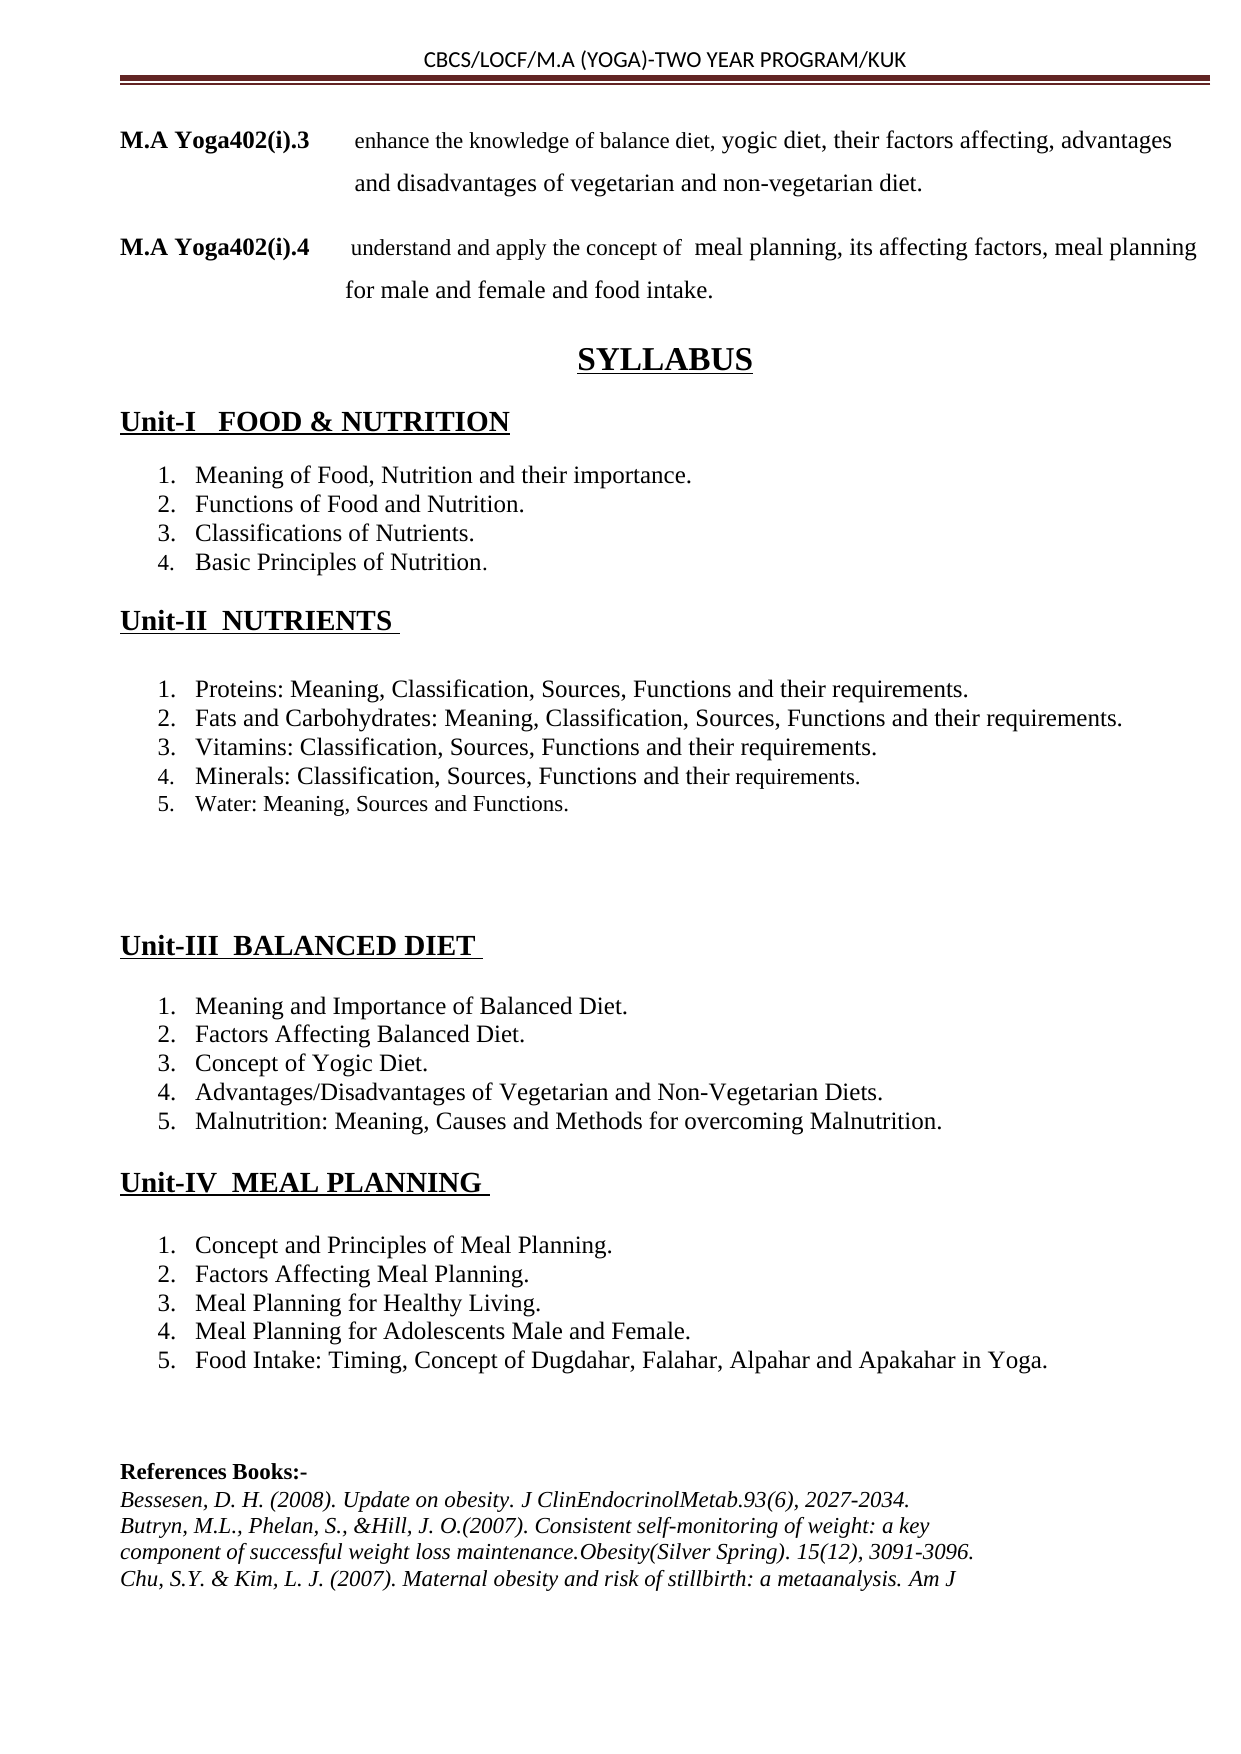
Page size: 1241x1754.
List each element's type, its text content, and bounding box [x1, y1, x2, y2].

list Meal Planning for Healthy Living. [157, 1288, 1240, 1316]
text M.A Yoga402(i).3 enhance the knowledge of balance diet, yogic diet, their factors affecting, advantages and disadvantages of vegetarian and non-vegetarian diet. [120, 125, 1210, 197]
list Functions of Food and Nutrition. [157, 489, 1240, 518]
text Unit-III BALANCED DIET [120, 928, 1240, 962]
list Fats and Carbohydrates: Meaning, Classification, Sources, Functions and their requirements. [157, 703, 1240, 732]
list Concept and Principles of Meal Planning. [157, 1230, 1240, 1259]
text Unit-I FOOD & NUTRITION [120, 404, 1240, 438]
text SYLLABUS [120, 339, 1210, 378]
list Concept of Yogic Diet. [157, 1048, 1240, 1077]
text References Books:- [120, 1458, 1240, 1484]
text component of successful weight loss maintenance.Obesity(Silver Spring). 15(12), 3091-3096. [120, 1538, 1210, 1565]
text M.A Yoga402(i).4 understand and apply the concept of meal planning, its affecting factors, meal planning for male and female and food intake. [120, 232, 1210, 304]
list Factors Affecting Balanced Diet. [157, 1019, 1240, 1048]
list Advantages/Disadvantages of Vegetarian and Non-Vegetarian Diets. [157, 1077, 1240, 1106]
list Meaning and Importance of Balanced Diet. [157, 991, 1240, 1019]
text Butryn, M.L., Phelan, S., &Hill, J. O.(2007). Consistent self-monitoring of weight: a key [120, 1512, 1210, 1538]
text Unit-II NUTRIENTS [120, 603, 1240, 637]
list Meal Planning for Adolescents Male and Female. [157, 1316, 1240, 1345]
list Proteins: Meaning, Classification, Sources, Functions and their requirements. [157, 674, 1240, 703]
list Meaning of Food, Nutrition and their importance. [157, 461, 1240, 489]
list Basic Principles of Nutrition. [157, 547, 1240, 576]
list Malnutrition: Meaning, Causes and Methods for overcoming Malnutrition. [157, 1106, 1240, 1134]
text Chu, S.Y. & Kim, L. J. (2007). Maternal obesity and risk of stillbirth: a metaanalysis. Am J [120, 1565, 1210, 1591]
list Vitamins: Classification, Sources, Functions and their requirements. [157, 732, 1240, 761]
text Unit-IV MEAL PLANNING [120, 1165, 1240, 1198]
list Minerals: Classification, Sources, Functions and their requirements. [157, 761, 1240, 789]
text Bessesen, D. H. (2008). Update on obesity. J ClinEndocrinolMetab.93(6), 2027-2034. [120, 1486, 1210, 1512]
list Classifications of Nutrients. [157, 518, 1240, 547]
list Factors Affecting Meal Planning. [157, 1259, 1240, 1288]
list Water: Meaning, Sources and Functions. [157, 789, 1240, 816]
list Food Intake: Timing, Concept of Dugdahar, Falahar, Alpahar and Apakahar in Yoga. [157, 1345, 1240, 1374]
